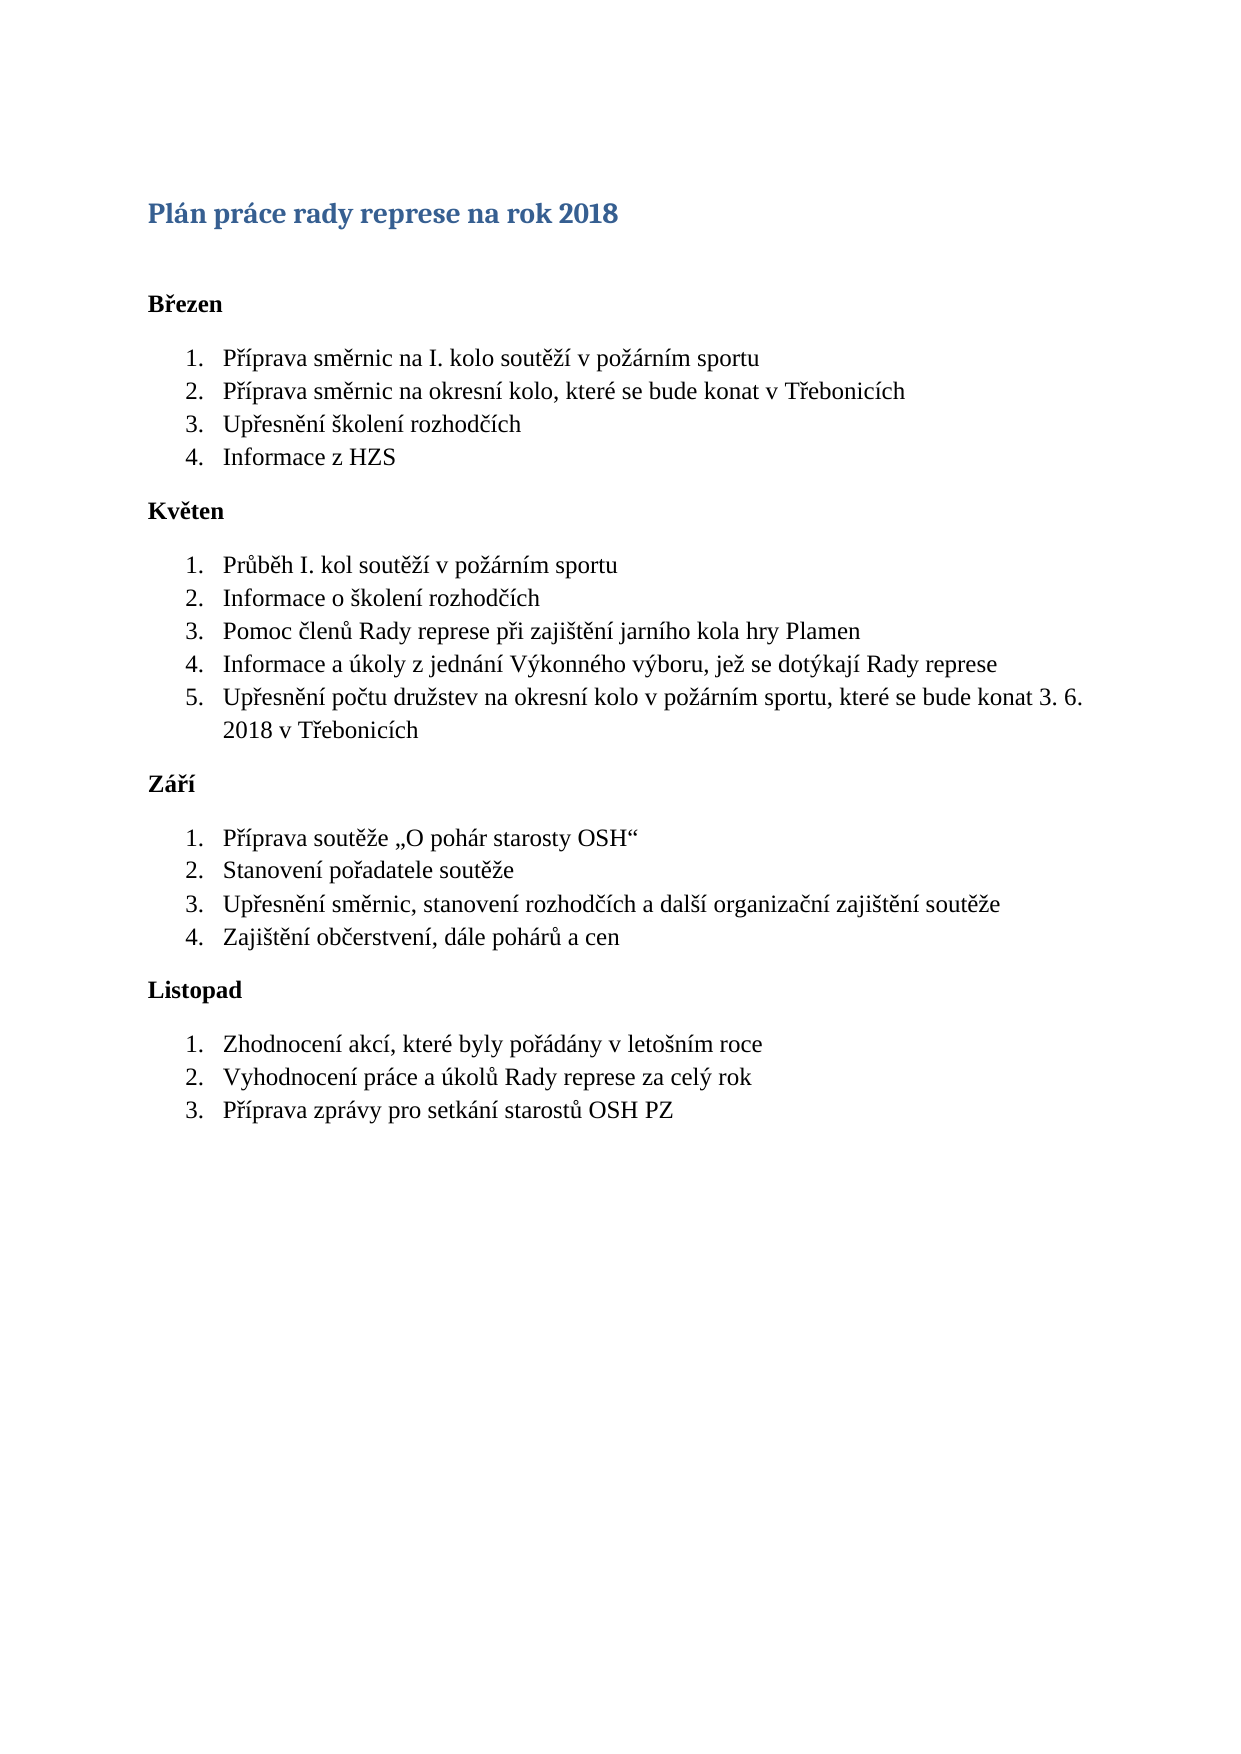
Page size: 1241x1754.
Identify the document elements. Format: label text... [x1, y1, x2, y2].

list Příprava směrnic na I. kolo soutěží v požárním sportu [185, 343, 1093, 372]
list Vyhodnocení práce a úkolů Rady represe za celý rok [185, 1062, 1093, 1091]
list Informace o školení rozhodčích [185, 583, 1093, 612]
list Upřesnění počtu družstev na okresní kolo v požárním sportu, které se bude konat 3. 6. 2018 v Třebonicích [185, 682, 1093, 744]
text Listopad [148, 976, 1093, 1004]
list Zajištění občerstvení, dále pohárů a cen [185, 922, 1093, 950]
list Informace a úkoly z jednání Výkonného výboru, jež se dotýkají Rady represe [185, 649, 1093, 678]
text Květen [148, 496, 1093, 525]
list Stanovení pořadatele soutěže [185, 856, 1093, 884]
list Pomoc členů Rady represe při zajištění jarního kola hry Plamen [185, 616, 1093, 644]
text Září [148, 769, 1093, 797]
list Upřesnění školení rozhodčích [185, 409, 1093, 438]
list Upřesnění směrnic, stanovení rozhodčích a další organizační zajištění soutěže [185, 889, 1093, 917]
list Průběh I. kol soutěží v požárním sportu [185, 550, 1093, 578]
text Březen [148, 289, 1093, 318]
subtitle Plán práce rady represe na rok 2018 [148, 198, 1093, 231]
list Zhodnocení akcí, které byly pořádány v letošním roce [185, 1029, 1093, 1058]
list Příprava směrnic na okresní kolo, které se bude konat v Třebonicích [185, 376, 1093, 405]
list Příprava soutěže „O pohár starosty OSH“ [185, 823, 1093, 851]
list Příprava zprávy pro setkání starostů OSH PZ [185, 1095, 1093, 1124]
list Informace z HZS [185, 442, 1093, 471]
